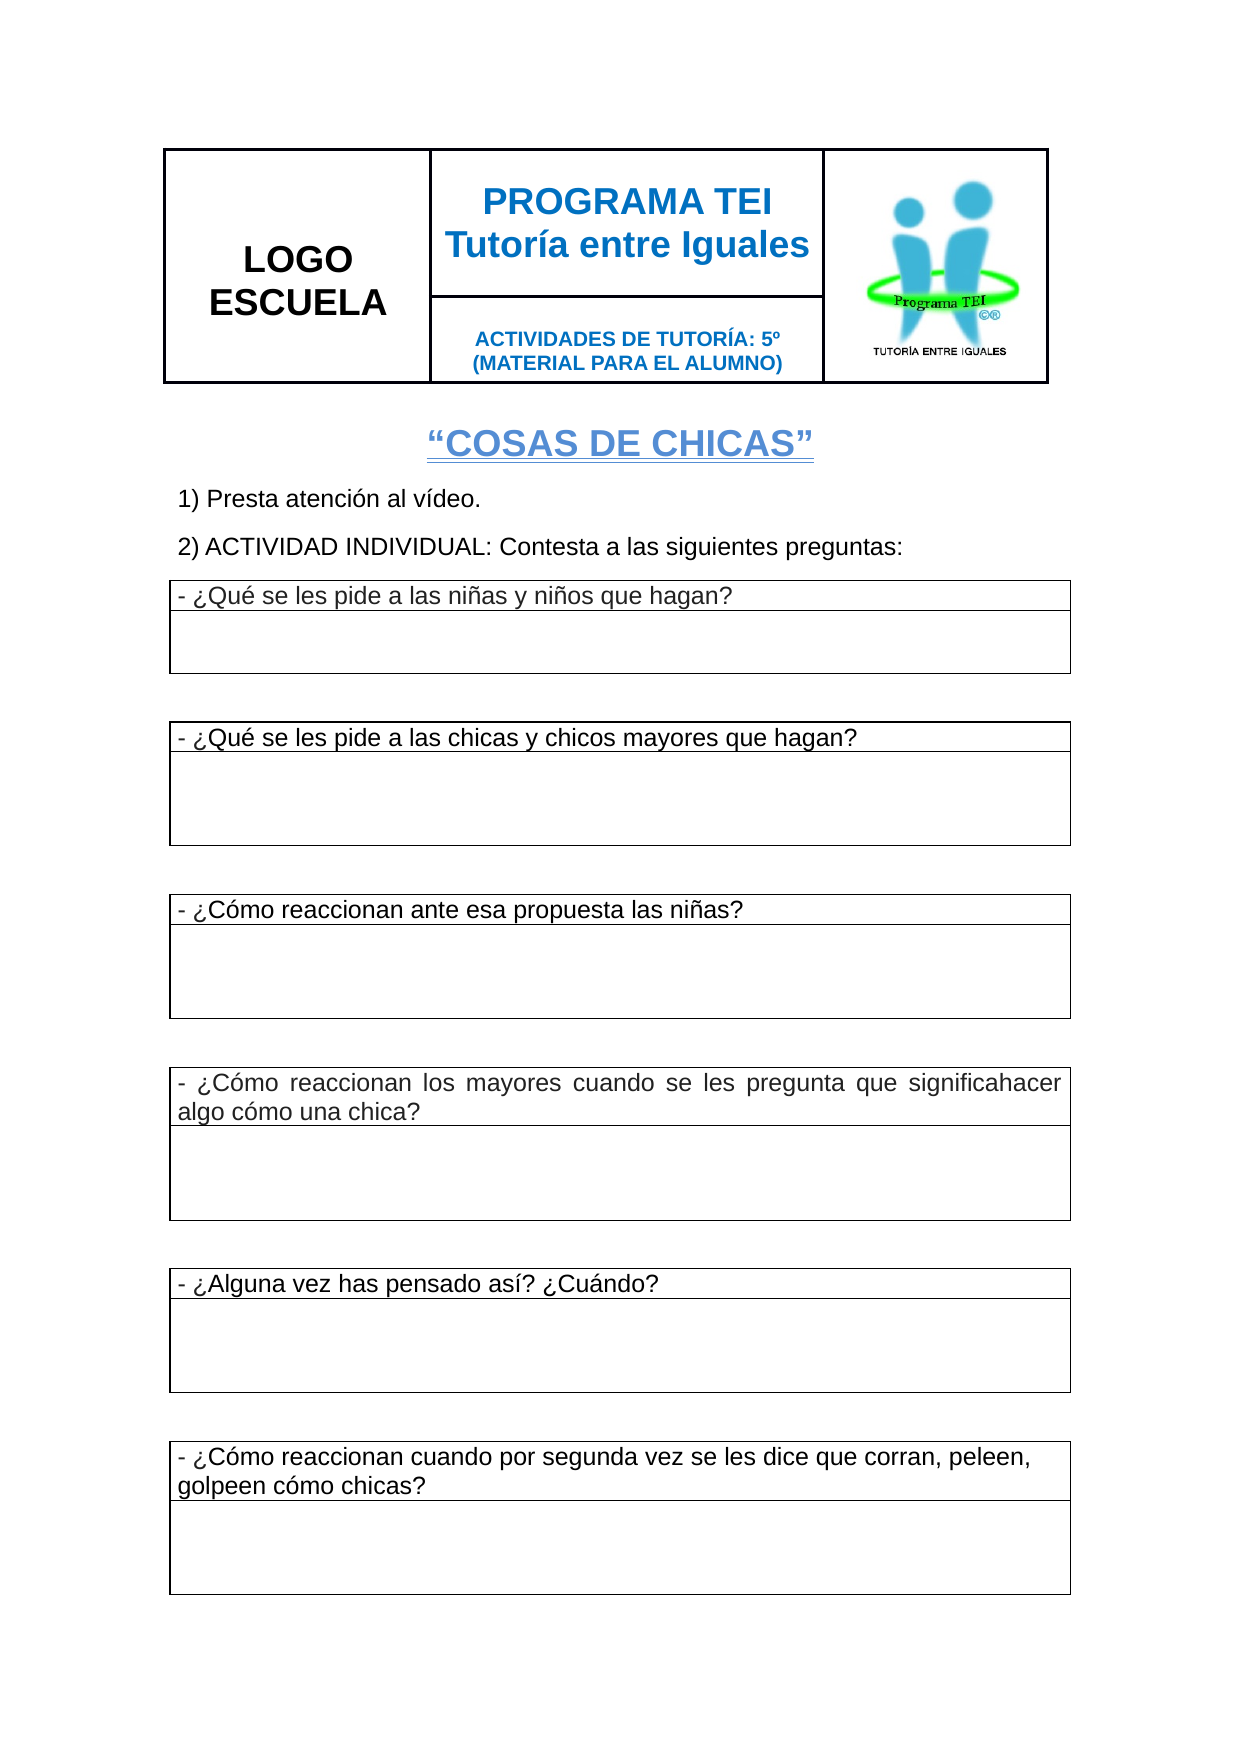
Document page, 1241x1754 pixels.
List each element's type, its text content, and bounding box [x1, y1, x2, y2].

table_cell [171, 1501, 1070, 1594]
table_cell [171, 1299, 1070, 1392]
subtitle “COSAS DE CHICAS” [177, 421, 1063, 464]
table_header PROGRAMA TEI Tutoría entre Iguales [432, 151, 822, 294]
table_header LOGO ESCUELA [166, 151, 429, 381]
table_header - ¿Qué se les pide a las niñas y niños que hagan? [171, 581, 1070, 609]
table_header [825, 151, 1046, 381]
text 2) ACTIVIDAD INDIVIDUAL: Contesta a las siguientes preguntas: [177, 532, 1063, 561]
table_cell [171, 925, 1070, 1018]
table_header - ¿Cómo reaccionan ante esa propuesta las niñas? [171, 895, 1070, 924]
table_header - ¿Cómo reaccionan los mayores cuando se les pregunta que significahacer algo cómo una chica? [171, 1068, 1070, 1125]
table_cell [171, 611, 1070, 673]
table_header - ¿Qué se les pide a las chicas y chicos mayores que hagan? [171, 723, 1070, 751]
table_header - ¿Cómo reaccionan cuando por segunda vez se les dice que corran, peleen, golpeen cómo chicas? [171, 1442, 1070, 1499]
table_header - ¿Alguna vez has pensado así? ¿Cuándo? [171, 1269, 1070, 1298]
subtitle 1) Presta atención al vídeo. [177, 484, 1063, 513]
table_cell [171, 752, 1070, 845]
table_cell [171, 1126, 1070, 1219]
table_cell ACTIVIDADES DE TUTORÍA: 5º (MATERIAL PARA EL ALUMNO) [432, 298, 822, 381]
